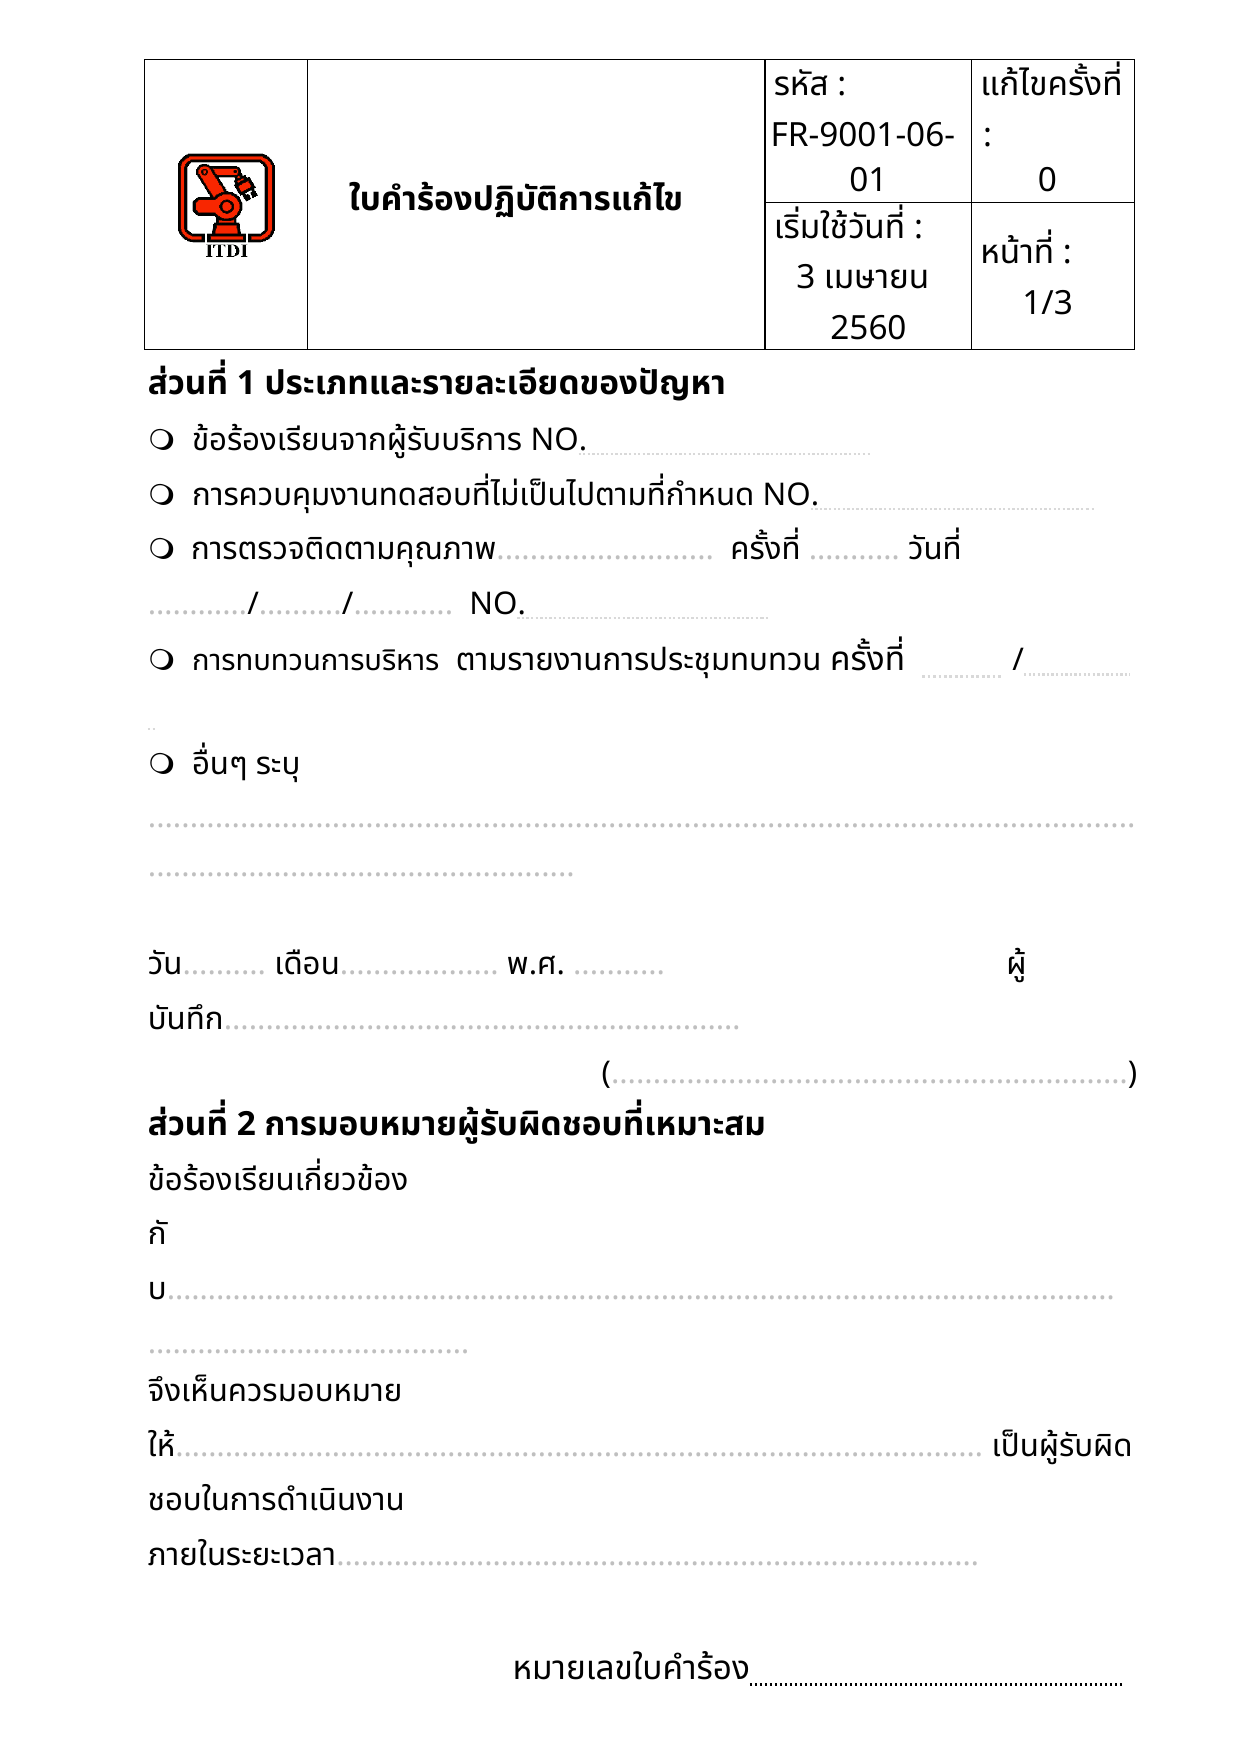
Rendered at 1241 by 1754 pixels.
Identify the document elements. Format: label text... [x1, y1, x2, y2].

picture [172, 151, 280, 259]
text ข้อร้องเรียนเกี่ยวข้องกับ………………………………………………………………………....…………………………………………………..…….… [148, 1157, 1137, 1362]
text ส่วนที่ 1 ประเภทและรายละเอียดของปัญหา [148, 359, 1137, 409]
text อื่นๆ ระบุ ......................................................................................................................................................................... [148, 741, 1137, 886]
text ข้อร้องเรียนจากผู้รับบริการ NO. . [148, 417, 1137, 464]
text (..............................................………….…) [148, 1050, 1137, 1093]
text การทบทวนการบริหาร ตามรายงานการประชุมทบทวน ครั้งที่ / . [148, 635, 1137, 734]
text จึงเห็นควรมอบหมายให้………………………….……………………………..…………………..……… เป็นผู้รับผิดชอบในการดำเนินงาน [148, 1369, 1137, 1524]
text ส่วนที่ 2 การมอบหมายผู้รับผิดชอบที่เหมาะสม [148, 1099, 1137, 1150]
text วัน.......... เดือน................... พ.ศ. ........... ผู้บันทึก..............................................………….… [148, 941, 1137, 1043]
text การควบคุมงานทดสอบที่ไม่เป็นไปตามที่กำหนด NO. . [148, 472, 1137, 519]
text การตรวจติดตามคุณภาพ.......................... ครั้งที่ ….....… วันที่ …...……/…..…../……...... NO. . [148, 526, 1137, 628]
text ภายในระยะเวลา………………………….……………………………..………… [148, 1531, 1137, 1579]
